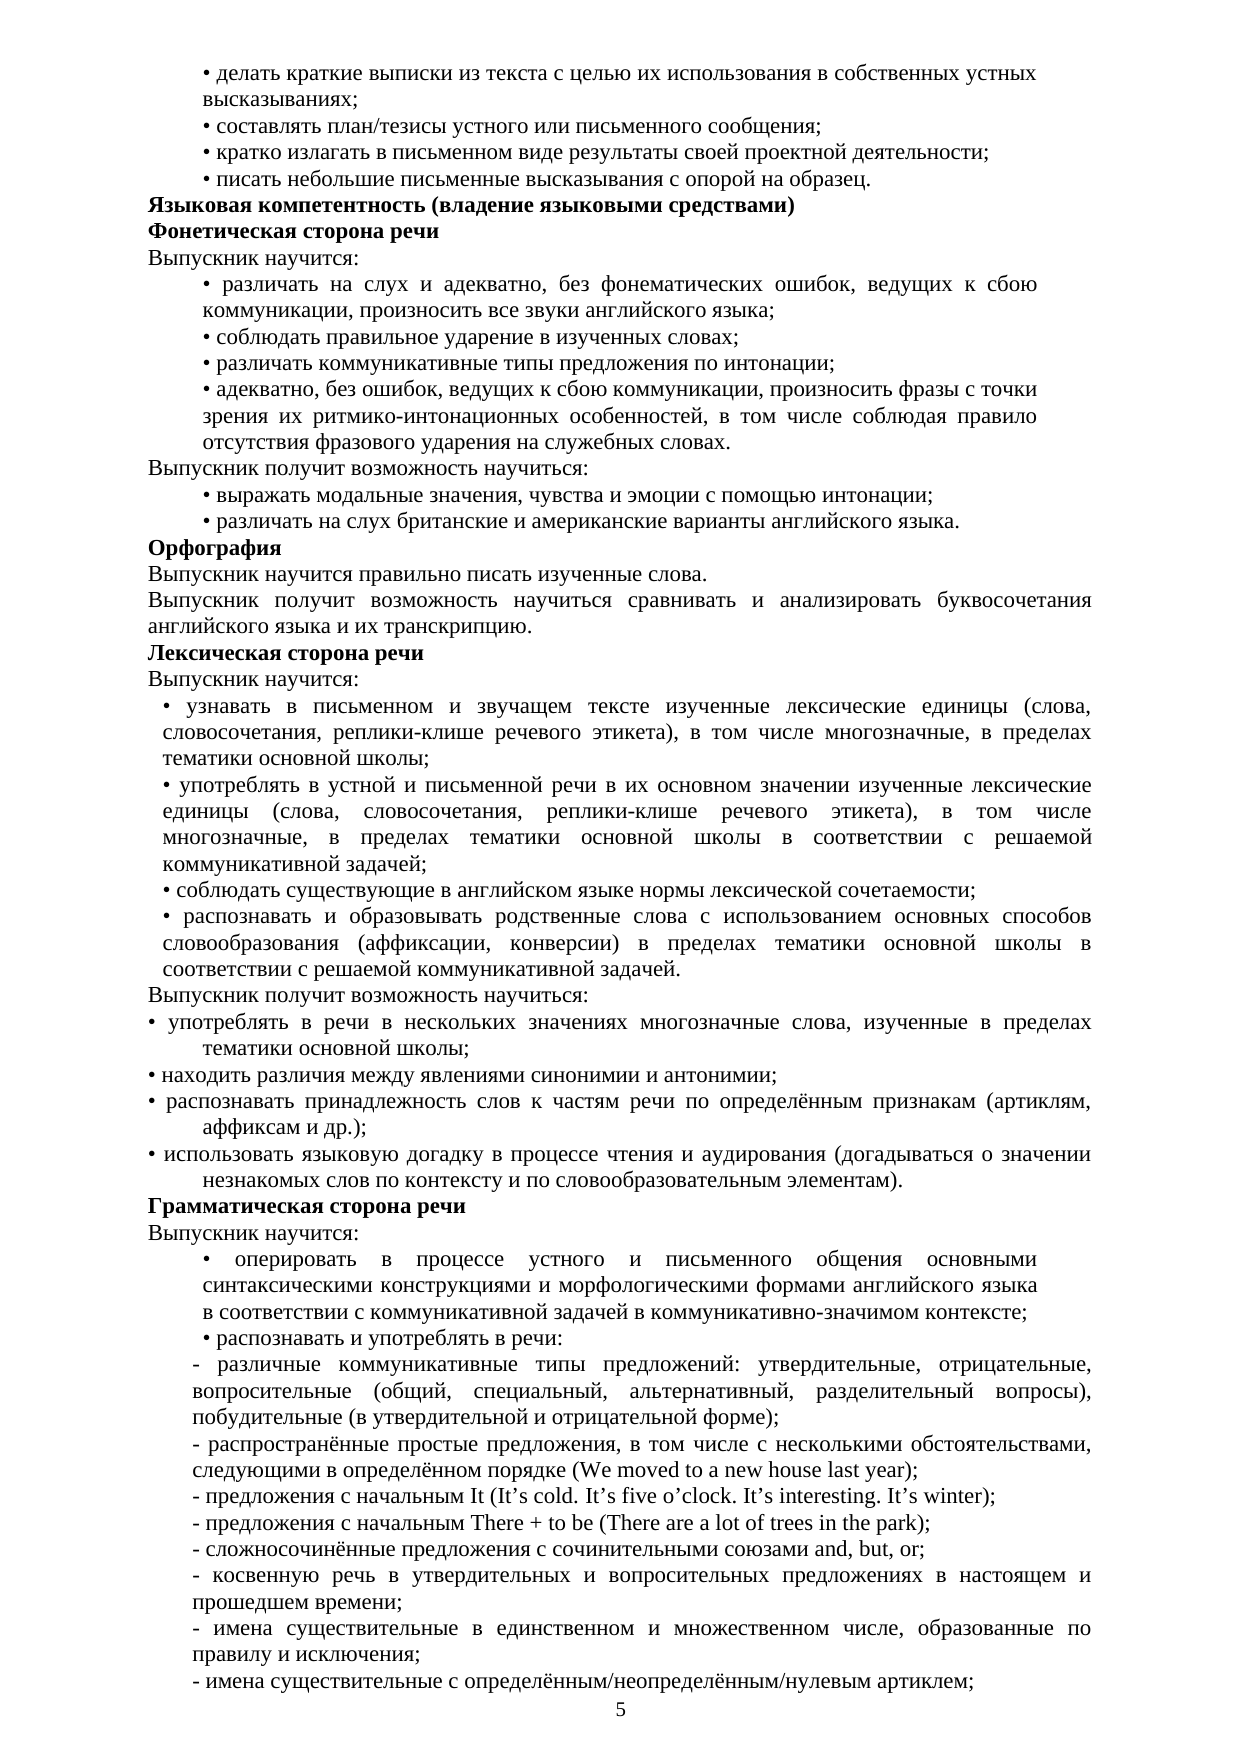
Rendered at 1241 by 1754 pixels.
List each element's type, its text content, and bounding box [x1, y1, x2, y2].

text Выпускник получит возможность научиться сравнивать и анализировать буквосочетания английского языка и их транскрипцию. [148, 586, 1093, 639]
text - имена существительные c определённым/неопределённым/нулевым артиклем; [192, 1667, 1093, 1693]
text • кратко излагать в письменном виде результаты своей проектной деятельности; [202, 138, 1039, 164]
text - предложения с начальным It (It’s cold. It’s five o’clock. It’s interesting. It’s winter); [192, 1482, 1093, 1509]
text • соблюдать правильное ударение в изученных словах; [202, 323, 1039, 349]
text Выпускник научится: [148, 665, 1093, 692]
text Выпускник получит возможность научиться: [148, 454, 1093, 481]
text Выпускник научится: [148, 1219, 1093, 1245]
text • находить различия между явлениями синонимии и антонимии; [148, 1061, 1093, 1087]
text Орфография [148, 533, 1093, 560]
text • узнавать в письменном и звучащем тексте изученные лексические единицы (слова, словосочетания, реплики-клише речевого этикета), в том числе многозначные, в пределах тематики основной школы; [162, 692, 1093, 771]
text Выпускник научится: [148, 244, 1093, 270]
text • различать коммуникативные типы предложения по интонации; [202, 349, 1039, 375]
text • выражать модальные значения, чувства и эмоции с помощью интонации; [202, 481, 1039, 507]
text Языковая компетентность (владение языковыми средствами) [148, 191, 1093, 217]
text - распространённые простые предложения, в том числе с несколькими обстоятельствами, следующими в определённом порядке (We moved to a new house last year); [192, 1429, 1093, 1482]
text • употреблять в речи в нескольких значениях многозначные слова, изученные в пределах тематики основной школы; [148, 1008, 1093, 1061]
text • соблюдать существующие в английском языке нормы лексической сочетаемости; [162, 876, 1093, 902]
text • составлять план/тезисы устного или письменного сообщения; [202, 112, 1039, 138]
text - различные коммуникативные типы предложений: утвердительные, отрицательные, вопросительные (общий, специальный, альтернативный, разделительный вопросы), побудительные (в утвердительной и отрицательной форме); [192, 1351, 1093, 1429]
text • писать небольшие письменные высказывания с опорой на образец. [202, 164, 1039, 191]
text - предложения с начальным There + to be (There are a lot of trees in the park); [192, 1509, 1093, 1535]
text • распознавать и образовывать родственные слова с использованием основных способов словообразования (аффиксации, конверсии) в пределах тематики основной школы в соответствии с решаемой коммуникативной задачей. [162, 902, 1093, 982]
text • различать на слух британские и американские варианты английского языка. [202, 507, 1039, 533]
text Выпускник научится правильно писать изученные слова. [148, 560, 1093, 586]
text • распознавать и употреблять в речи: [202, 1324, 1039, 1351]
text Фонетическая сторона речи [148, 217, 1093, 244]
text - сложносочинённые предложения с сочинительными союзами and, but, or; [192, 1535, 1093, 1561]
text • адекватно, без ошибок, ведущих к сбою коммуникации, произносить фразы с точки зрения их ритмико-интонационных особенностей, в том числе соблюдая правило отсутствия фразового ударения на служебных словах. [202, 375, 1039, 454]
text • распознавать принадлежность слов к частям речи по определённым признакам (артиклям, аффиксам и др.); [148, 1087, 1093, 1140]
text • использовать языковую догадку в процессе чтения и аудирования (догадываться о значении незнакомых слов по контексту и по словообразовательным элементам). [148, 1140, 1093, 1192]
text Лексическая сторона речи [148, 639, 1093, 665]
text • различать на слух и адекватно, без фонематических ошибок, ведущих к сбою коммуникации, произносить все звуки английского языка; [202, 270, 1039, 323]
text - косвенную речь в утвердительных и вопросительных предложениях в настоящем и прошедшем времени; [192, 1561, 1093, 1614]
text • употреблять в устной и письменной речи в их основном значении изученные лексические единицы (слова, словосочетания, реплики-клише речевого этикета), в том числе многозначные, в пределах тематики основной школы в соответствии с решаемой коммуникативной задачей; [162, 771, 1093, 876]
text Грамматическая сторона речи [148, 1192, 1093, 1219]
text Выпускник получит возможность научиться: [148, 982, 1093, 1008]
text • оперировать в процессе устного и письменного общения основными синтаксическими конструкциями и морфологическими формами английского языка в соответствии с коммуникативной задачей в коммуникативно-значимом контексте; [202, 1245, 1039, 1324]
text - имена существительные в единственном и множественном числе, образованные по правилу и исключения; [192, 1614, 1093, 1667]
text • делать краткие выписки из текста с целью их использования в собственных устных высказываниях; [202, 59, 1039, 112]
